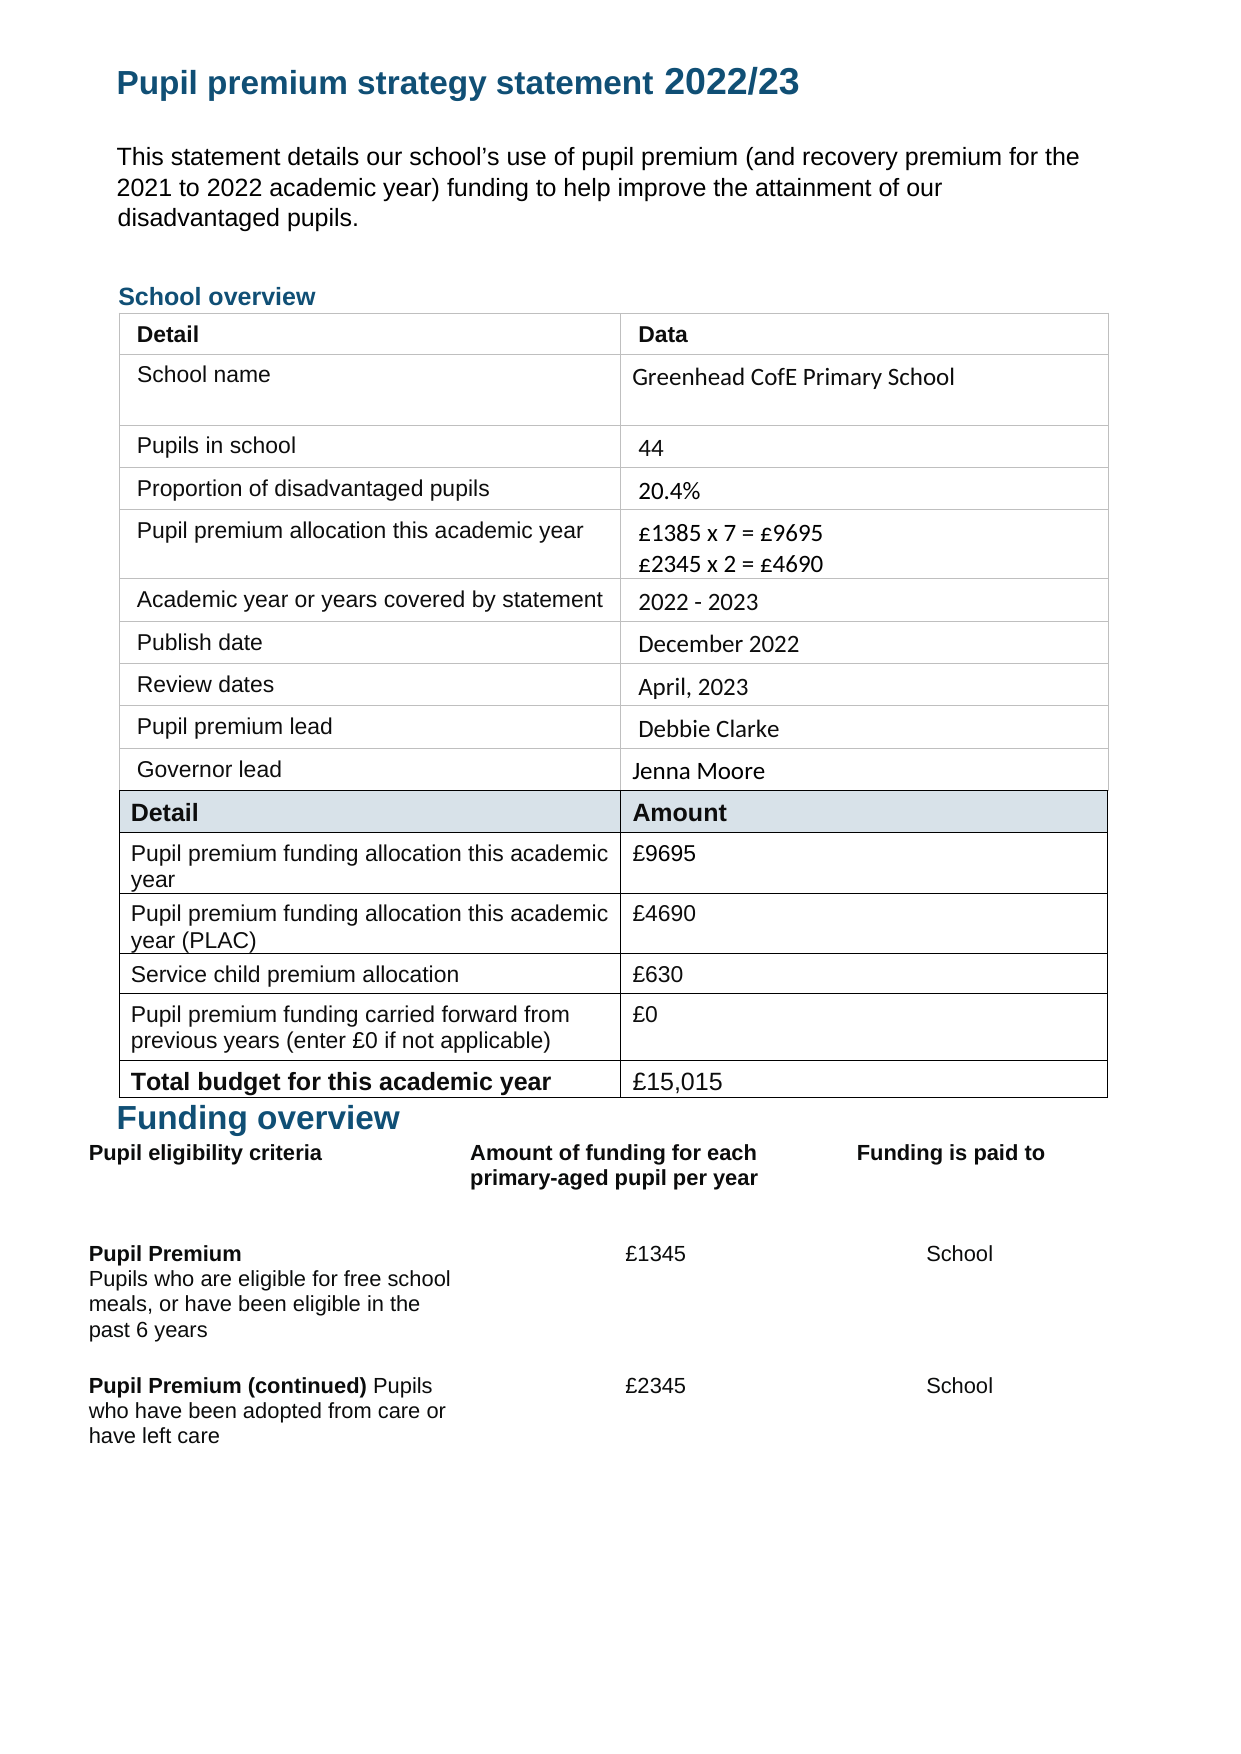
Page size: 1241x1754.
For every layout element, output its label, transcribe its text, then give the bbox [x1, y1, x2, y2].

table_cell Governor lead [120, 749, 620, 790]
table_cell Jenna Moore [621, 749, 1108, 790]
table_cell Pupil premium lead [120, 706, 620, 748]
text 2021 to 2022 academic year) funding to help improve the attainment of our disadvantaged pupils. [116, 173, 1107, 232]
table_cell December 2022 [621, 622, 1108, 663]
text School overview [118, 282, 1107, 310]
table_cell School [857, 1373, 1078, 1465]
table_cell Pupil premium funding carried forward from previous years (enter £0 if not applicable) [120, 994, 620, 1059]
table_cell April, 2023 [621, 664, 1108, 705]
subtitle Funding overview [116, 1098, 1107, 1136]
table_cell School name [120, 355, 620, 424]
table_cell 2022 - 2023 [621, 579, 1108, 621]
table_cell £15,015 [621, 1061, 1107, 1097]
table_cell Academic year or years covered by statement [120, 579, 620, 621]
table_cell £1345 [470, 1241, 857, 1358]
table_cell Pupil Premium (continued) Pupils who have been adopted from care or have left care [89, 1373, 470, 1465]
table_cell Pupil premium funding allocation this academic year [120, 833, 620, 892]
table_cell £630 [621, 954, 1107, 993]
text This statement details our school’s use of pupil premium (and recovery premium for the [116, 142, 1107, 170]
table_header Funding is paid to [857, 1140, 1078, 1227]
table_cell Amount [621, 791, 1107, 832]
table_cell Pupil premium allocation this academic year [120, 510, 620, 578]
table_cell Greenhead CofE Primary School [621, 355, 1108, 424]
table_cell Detail [120, 791, 620, 832]
table_cell £0 [621, 994, 1107, 1059]
table_cell Review dates [120, 664, 620, 705]
table_cell £4690 [621, 894, 1107, 953]
table_cell 44 [621, 426, 1108, 467]
table_header Amount of funding for each primary-aged pupil per year [470, 1140, 857, 1227]
table_cell Pupils in school [120, 426, 620, 467]
table_cell £2345 [470, 1373, 857, 1465]
table_header Data [621, 314, 1108, 353]
table_header Detail [120, 314, 620, 353]
table_cell £1385 x 7 = £9695 £2345 x 2 = £4690 [621, 510, 1108, 578]
table_cell Proportion of disadvantaged pupils [120, 468, 620, 509]
table_cell £9695 [621, 833, 1107, 892]
table_header Pupil eligibility criteria [89, 1140, 470, 1227]
table_cell Pupil Premium Pupils who are eligible for free school meals, or have been eligible in the past 6 years [89, 1241, 470, 1358]
table_cell Total budget for this academic year [120, 1061, 620, 1097]
table_cell Pupil premium funding allocation this academic year (PLAC) [120, 894, 620, 953]
table_cell School [857, 1241, 1078, 1358]
table_cell Service child premium allocation [120, 954, 620, 993]
table_cell Publish date [120, 622, 620, 663]
table_cell 20.4% [621, 468, 1108, 509]
subtitle Pupil premium strategy statement 2022/23 [116, 59, 1107, 102]
table_cell Debbie Clarke [621, 706, 1108, 748]
